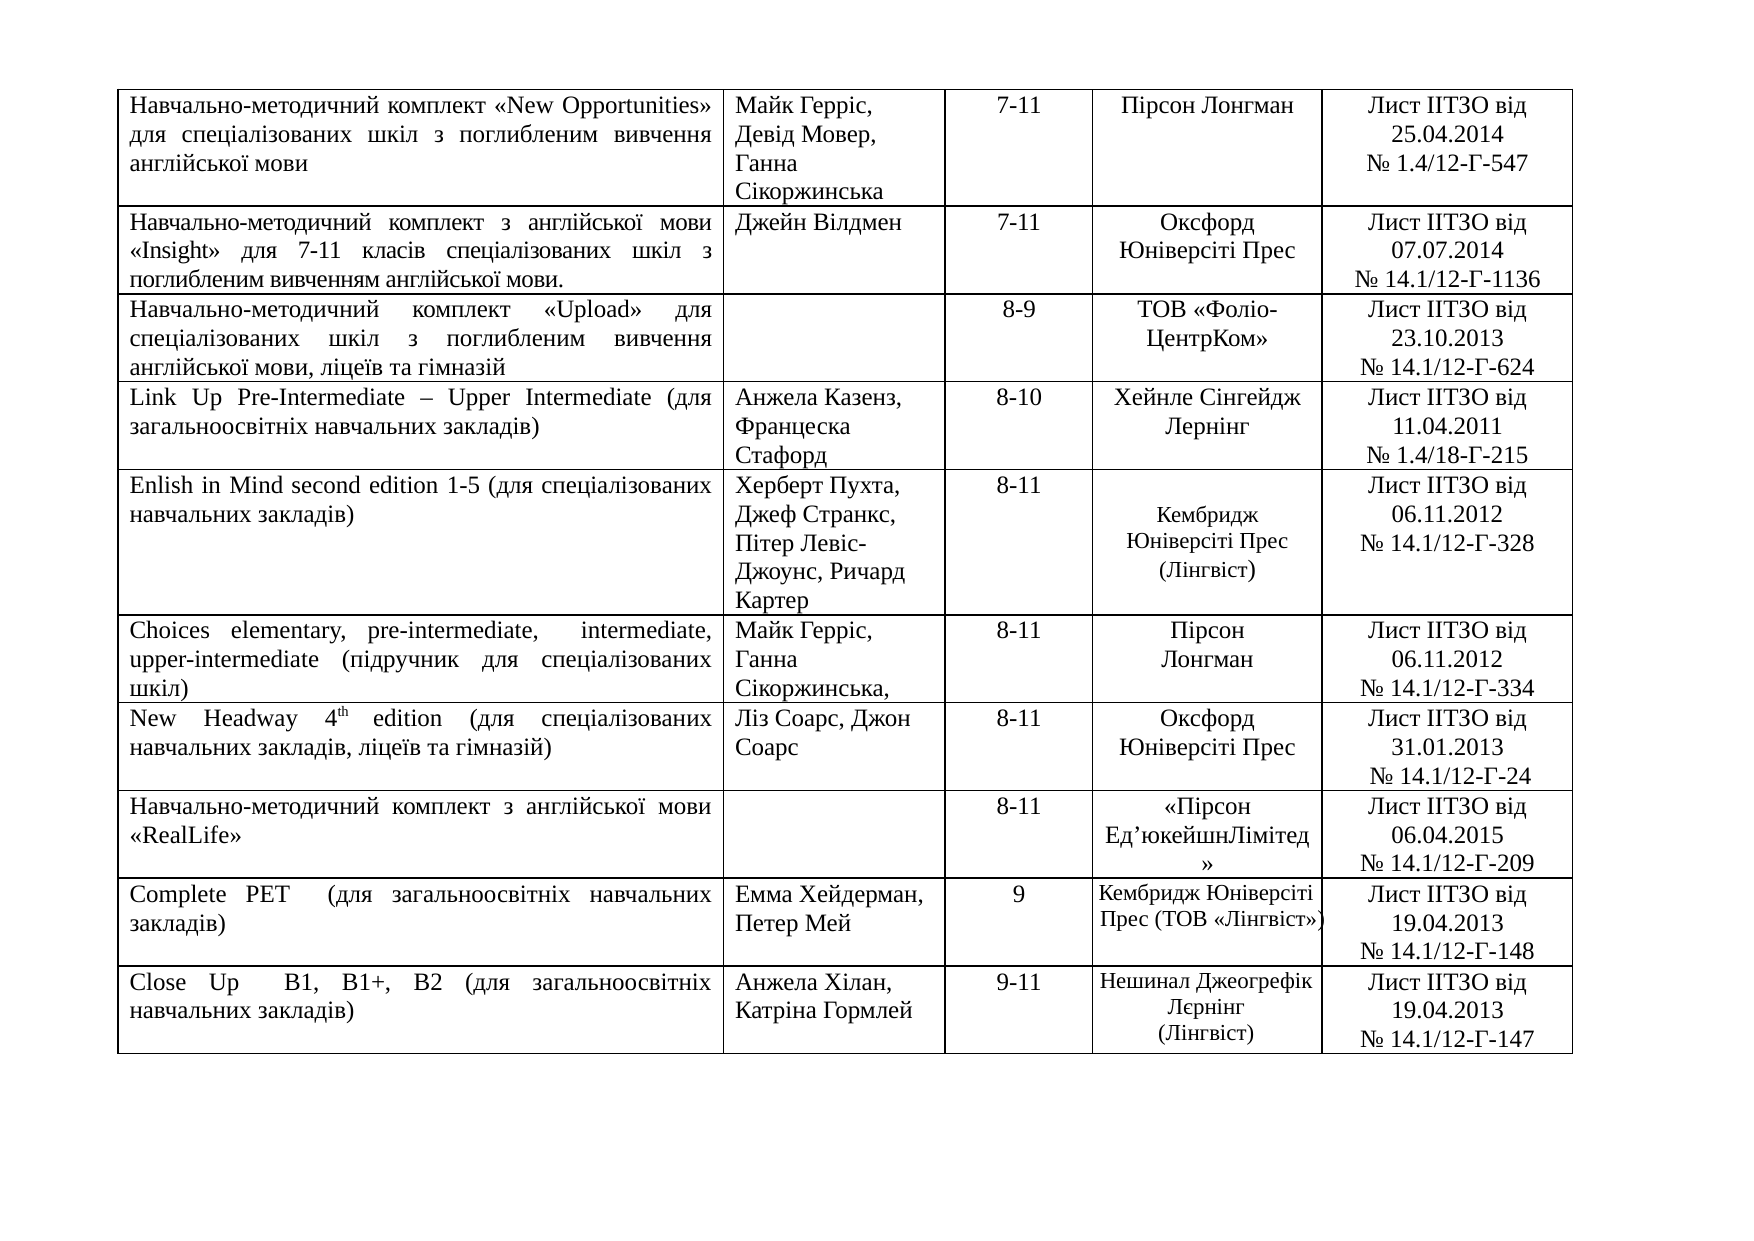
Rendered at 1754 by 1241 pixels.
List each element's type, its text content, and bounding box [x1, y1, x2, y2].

table_cell Complete PET (для загальноосвітніх навчальних закладів) [119, 879, 723, 965]
table_cell Enlish in Mind second edition 1-5 (для спеціалізованих навчальних закладів) [119, 470, 723, 614]
table_cell Лист ІІТЗО від 06.11.2012 № 14.1/12-Г-334 [1323, 616, 1572, 702]
table_cell Майк Герріс, Девід Мовер, Ганна Сікоржинська [724, 90, 944, 205]
table_cell «Пірсон Ед’юкейшнЛімітед» [1093, 791, 1321, 877]
table_cell Ліз Соарс, Джон Соарс [724, 703, 944, 789]
table_cell Пірсон Лонгман [1093, 90, 1321, 205]
table_cell Лист ІІТЗО від 31.01.2013 № 14.1/12-Г-24 [1323, 703, 1572, 789]
table_cell Оксфорд Юніверсіті Прес [1093, 703, 1321, 789]
table_cell ТОВ «Фоліо-ЦентрКом» [1093, 295, 1321, 381]
table_cell Нешинал Джеогрефік Лєрнінг (Лінгвіст) [1093, 967, 1321, 1053]
table_cell Херберт Пухта, Джеф Странкс, Пітер Левіс-Джоунс, Ричард Картер [724, 470, 944, 614]
table_cell Choices elementary, pre-intermediate, intermediate, upper-intermediate (підручник для спеціалізованих шкіл) [119, 616, 723, 702]
table_cell Емма Хейдерман, Петер Мей [724, 879, 944, 965]
table_cell Майк Герріс, Ганна Сікоржинська, [724, 616, 944, 702]
table_cell New Headway 4th edition (для спеціалізованих навчальних закладів, ліцеїв та гімназій) [119, 703, 723, 789]
table_cell Лист ІІТЗО від 06.04.2015 № 14.1/12-Г-209 [1323, 791, 1572, 877]
table_cell Навчально-методичний комплект «New Opportunities» для спеціалізованих шкіл з поглибленим вивчення англійської мови [119, 90, 723, 205]
table_cell Кембридж Юніверсіті Прес (ТОВ «Лінгвіст») [1093, 879, 1321, 965]
table_cell Джейн Вілдмен [724, 207, 944, 293]
table_cell Навчально-методичний комплект «Upload» для спеціалізованих шкіл з поглибленим вивчення англійської мови, ліцеїв та гімназій [119, 295, 723, 381]
table_cell Лист ІІТЗО від 25.04.2014 № 1.4/12-Г-547 [1323, 90, 1572, 205]
table_cell Навчально-методичний комплект з англійської мови «Insight» для 7-11 класів спеціалізованих шкіл з поглибленим вивченням англійської мови. [119, 207, 723, 293]
table_cell 8-11 [946, 616, 1092, 702]
table_cell Навчально-методичний комплект з англійської мови «RealLife» [119, 791, 723, 877]
table_cell 8-11 [946, 791, 1092, 877]
table_cell Лист ІІТЗО від 06.11.2012 № 14.1/12-Г-328 [1323, 470, 1572, 614]
table_cell Анжела Казенз, Францеска Стафорд [724, 382, 944, 468]
table_cell 8-9 [946, 295, 1092, 381]
table_cell Кембридж Юніверсіті Прес (Лінгвіст) [1093, 470, 1321, 614]
table_cell Анжела Хілан, Катріна Гормлей [724, 967, 944, 1053]
table_cell Лист ІІТЗО від 19.04.2013 № 14.1/12-Г-148 [1323, 879, 1572, 965]
table_cell Лист ІІТЗО від 19.04.2013 № 14.1/12-Г-147 [1323, 967, 1572, 1053]
table_cell 9 [946, 879, 1092, 965]
table_cell 7-11 [946, 90, 1092, 205]
table_cell 8-11 [946, 470, 1092, 614]
table_cell Link Up Pre-Intermediate – Upper Intermediate (для загальноосвітніх навчальних закладів) [119, 382, 723, 468]
table_cell Лист ІІТЗО від 07.07.2014 № 14.1/12-Г-1136 [1323, 207, 1572, 293]
table_cell Хейнле Сінгейдж Лернінг [1093, 382, 1321, 468]
table_cell Лист ІІТЗО від 11.04.2011 № 1.4/18-Г-215 [1323, 382, 1572, 468]
table_cell [724, 295, 944, 381]
table_cell 8-11 [946, 703, 1092, 789]
table_cell Пірсон Лонгман [1093, 616, 1321, 702]
table_cell Оксфорд Юніверсіті Прес [1093, 207, 1321, 293]
table_cell [724, 791, 944, 877]
table_cell 7-11 [946, 207, 1092, 293]
table_cell Лист ІІТЗО від 23.10.2013 № 14.1/12-Г-624 [1323, 295, 1572, 381]
table_cell Close Up B1, B1+, B2 (для загальноосвітніх навчальних закладів) [119, 967, 723, 1053]
table_cell 8-10 [946, 382, 1092, 468]
table_cell 9-11 [946, 967, 1092, 1053]
